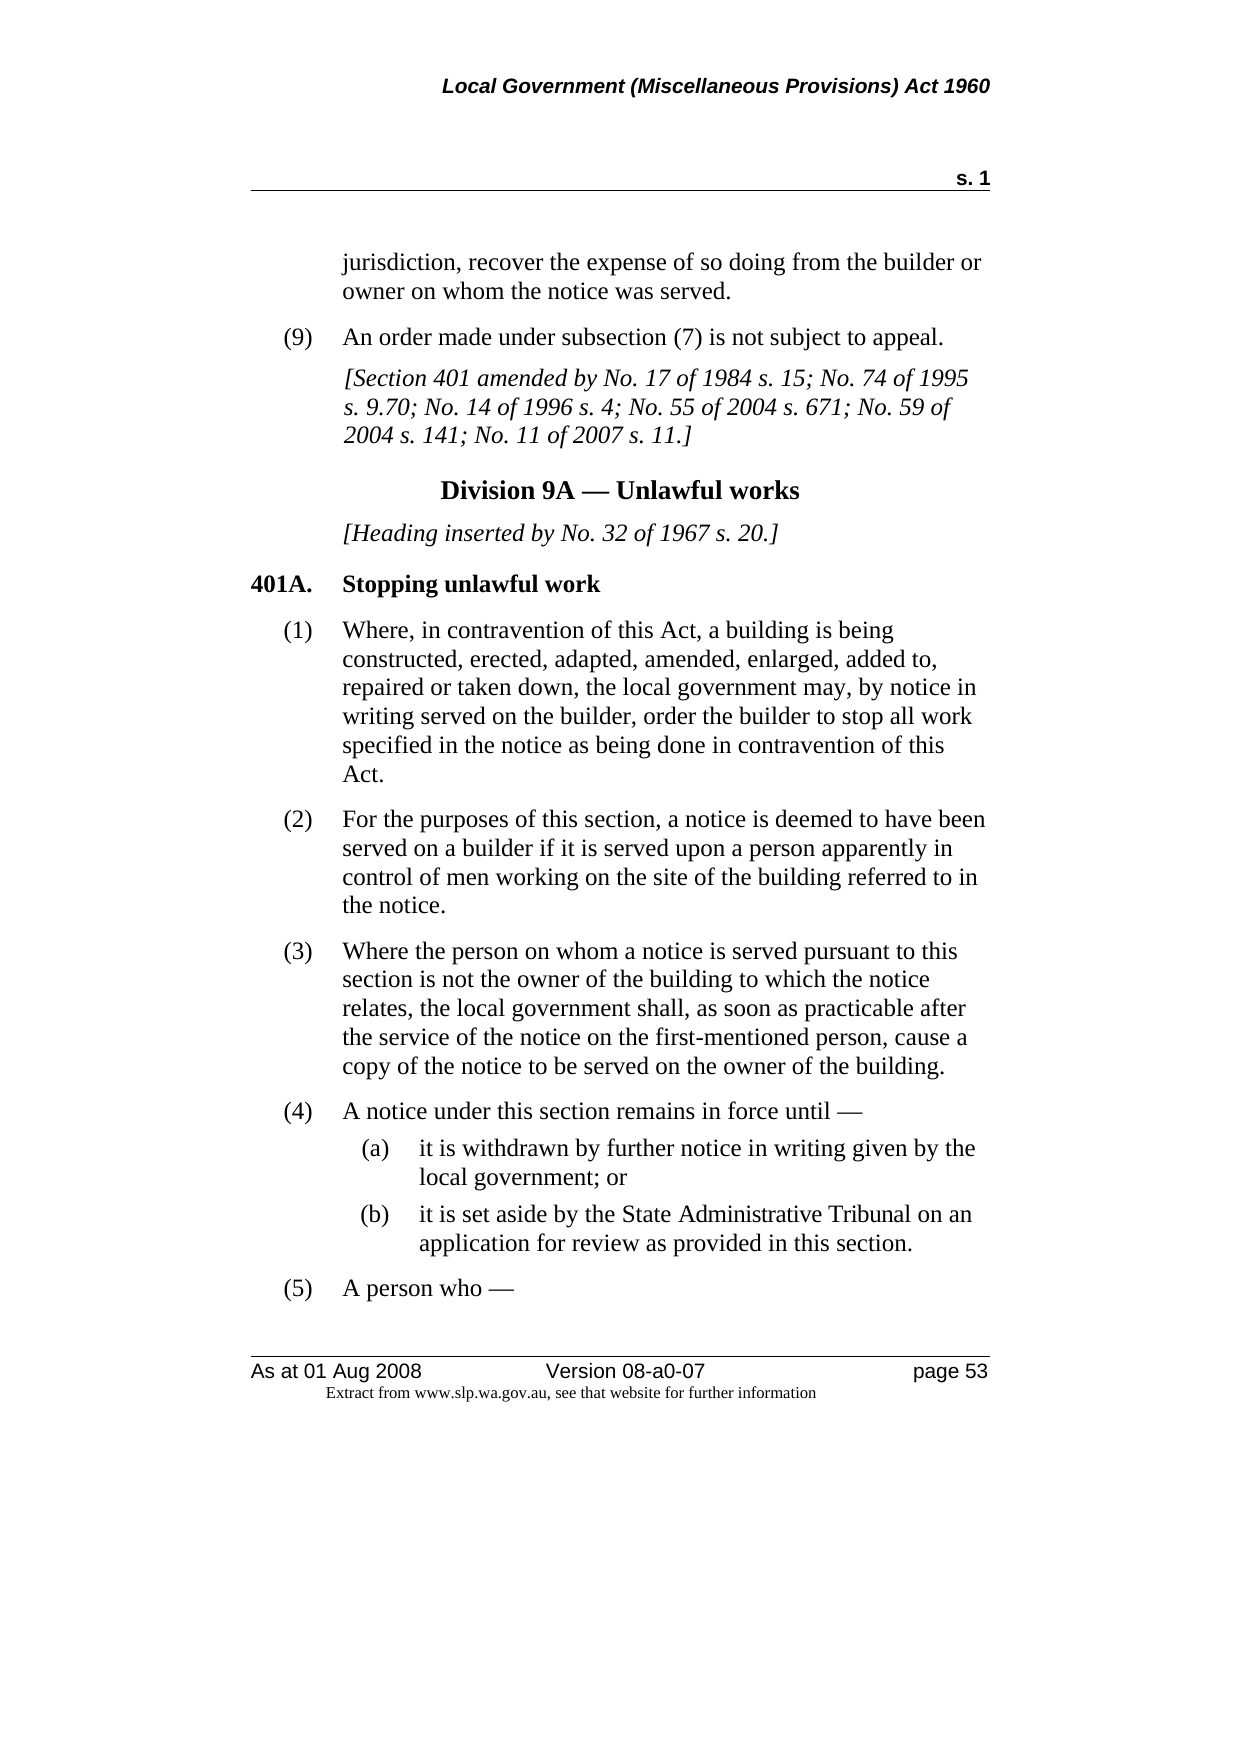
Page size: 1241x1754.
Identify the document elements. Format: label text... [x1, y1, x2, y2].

text (2) For the purposes of this section, a notice is deemed to have been served on a builder if it is served upon a person apparently in control of men working on the site of the building referred to in the notice. [251, 804, 990, 919]
subtitle Division 9A — Unlawful works [251, 474, 990, 505]
text (4) A notice under this section remains in force until — [251, 1096, 990, 1125]
text (a) it is withdrawn by further notice in writing given by the local government; or [251, 1133, 990, 1191]
text (3) Where the person on whom a notice is served pursuant to this section is not the owner of the building to which the notice relates, the local government shall, as soon as practicable after the service of the notice on the first-mentioned person, cause a copy of the notice to be served on the owner of the building. [251, 936, 990, 1079]
text (5) A person who — [251, 1273, 990, 1302]
text [Section 401 amended by No. 17 of 1984 s. 15; No. 74 of 1995 s. 9.70; No. 14 of 1996 s. 4; No. 55 of 2004 s. 671; No. 59 of 2004 s. 141; No. 11 of 2007 s. 11.] [251, 363, 990, 449]
subtitle [Heading inserted by No. 32 of 1967 s. 20.] [251, 518, 990, 547]
text (9) An order made under subsection (7) is not subject to appeal. [251, 322, 990, 350]
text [251, 247, 990, 305]
subtitle 401A. Stopping unlawful work [251, 569, 990, 598]
text (1) Where, in contravention of this Act, a building is being constructed, erected, adapted, amended, enlarged, added to, repaired or taken down, the local government may, by notice in writing served on the builder, order the builder to stop all work specified in the notice as being done in contravention of this Act. [251, 615, 990, 787]
text (b) it is set aside by the State Administrative Tribunal on an application for review as provided in this section. [251, 1199, 990, 1257]
